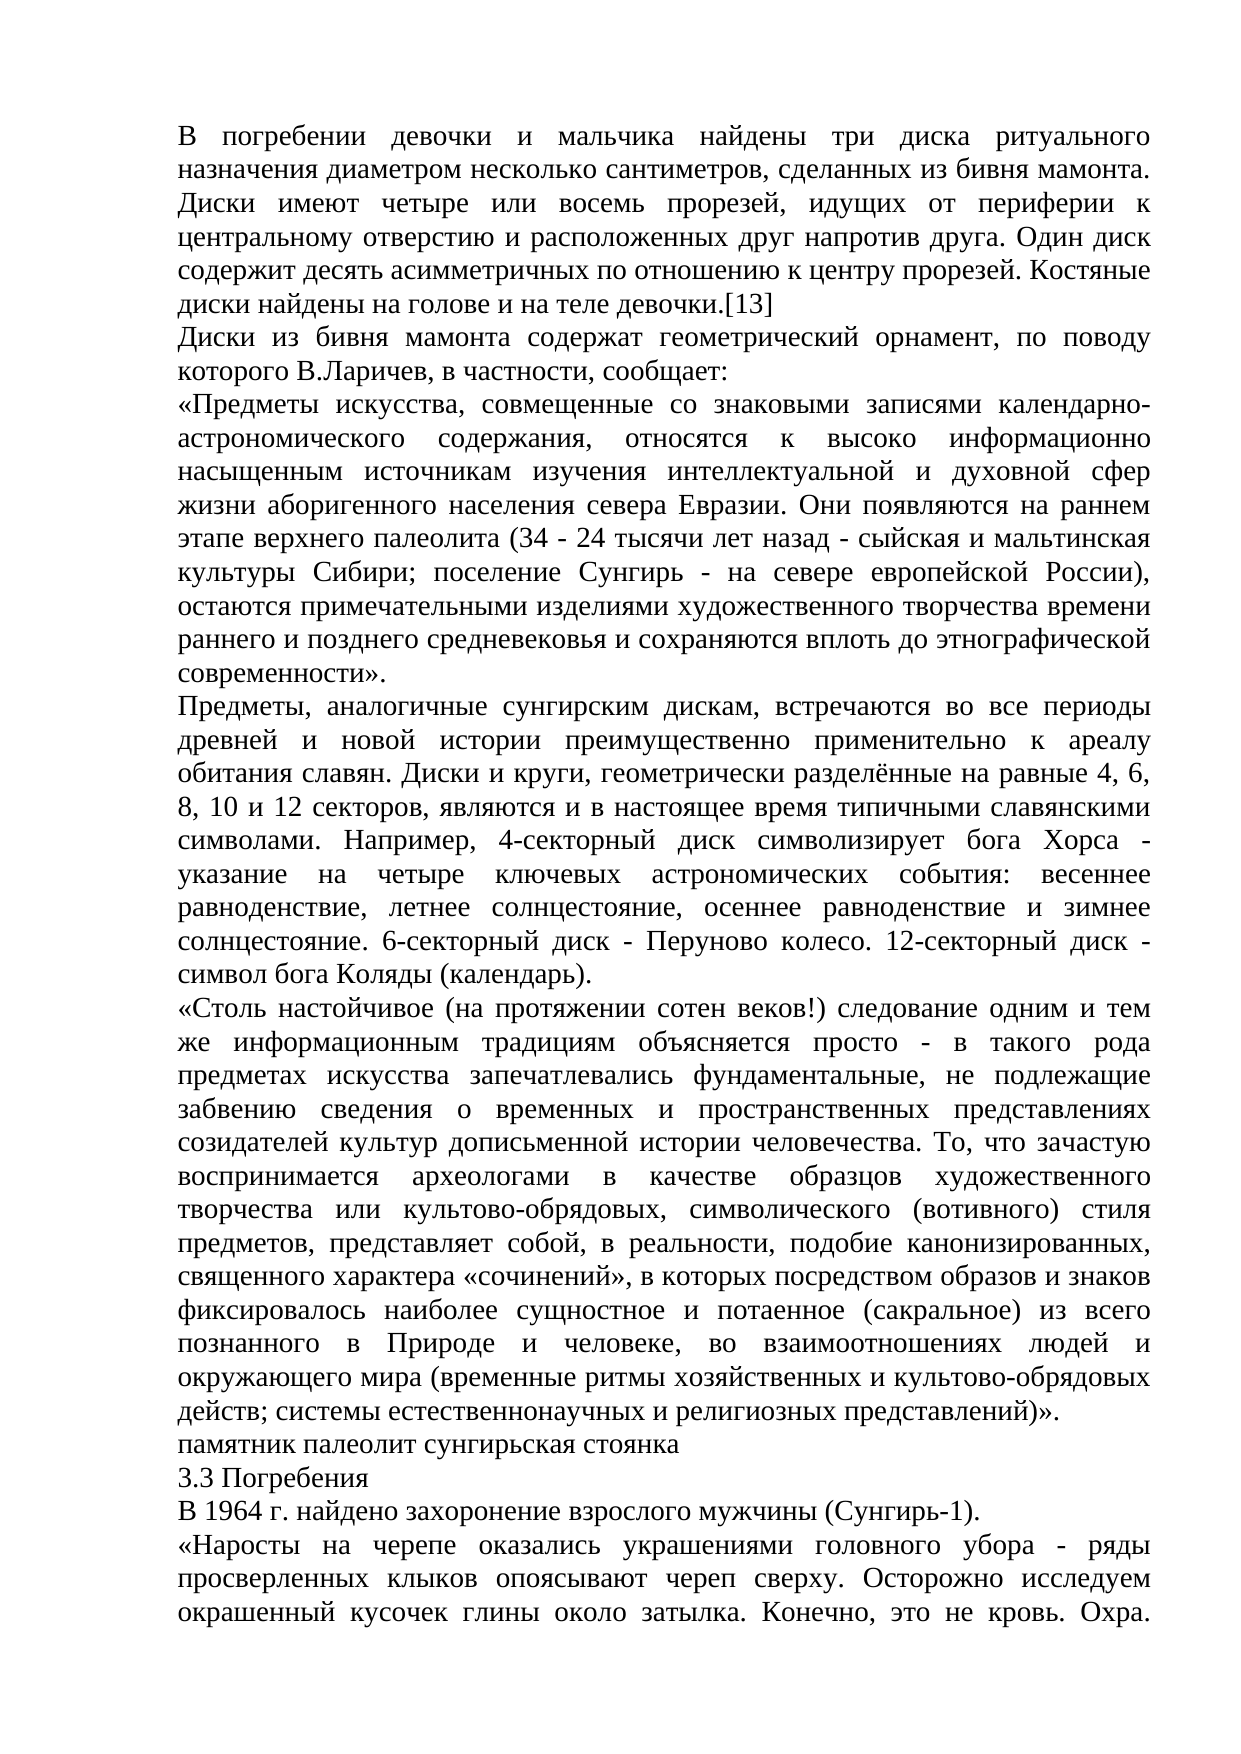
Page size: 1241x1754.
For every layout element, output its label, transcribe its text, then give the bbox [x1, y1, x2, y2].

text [177, 1527, 1152, 1627]
text В погребении девочки и мальчика найдены три диска ритуального назначения диаметром несколько сантиметров, сделанных из бивня мамонта. Диски имеют четыре или восемь прорезей, идущих от периферии к центральному отверстию и расположенных друг напротив друга. Один диск содержит десять асимметричных по отношению к центру прорезей. Костяные диски найдены на голове и на теле девочки.[13] [177, 118, 1152, 319]
text памятник палеолит сунгирьская стоянка [177, 1426, 1152, 1460]
text Предметы, аналогичные сунгирским дискам, встречаются во все периоды древней и новой истории преимущественно применительно к ареалу обитания славян. Диски и круги, геометрически разделённые на равные 4, 6, 8, 10 и 12 секторов, являются и в настоящее время типичными славянскими символами. Например, 4-секторный диск символизирует бога Хорса - указание на четыре ключевых астрономических события: весеннее равноденствие, летнее солнцестояние, осеннее равноденствие и зимнее солнцестояние. 6-секторный диск - Перуново колесо. 12-секторный диск - символ бога Коляды (календарь). [177, 688, 1152, 990]
text 3.3 Погребения [177, 1460, 1152, 1493]
text В 1964 г. найдено захоронение взрослого мужчины (Сунгирь-1). [177, 1493, 1152, 1527]
text Диски из бивня мамонта содержат геометрический орнамент, по поводу которого В.Ларичев, в частности, сообщает: [177, 319, 1152, 386]
text «Предметы искусства, совмещенные со знаковыми записями календарно-астрономического содержания, относятся к высоко информационно насыщенным источникам изучения интеллектуальной и духовной сфер жизни аборигенного населения севера Евразии. Они появляются на раннем этапе верхнего палеолита (34 - 24 тысячи лет назад - сыйская и мальтинская культуры Сибири; поселение Сунгирь - на севере европейской России), остаются примечательными изделиями художественного творчества времени раннего и позднего средневековья и сохраняются вплоть до этнографической современности». [177, 386, 1152, 688]
text «Столь настойчивое (на протяжении сотен веков!) следование одним и тем же информационным традициям объясняется просто - в такого рода предметах искусства запечатлевались фундаментальные, не подлежащие забвению сведения о временных и пространственных представлениях созидателей культур дописьменной истории человечества. То, что зачастую воспринимается археологами в качестве образцов художественного творчества или культово-обрядовых, символического (вотивного) стиля предметов, представляет собой, в реальности, подобие канонизированных, священного характера «сочинений», в которых посредством образов и знаков фиксировалось наиболее сущностное и потаенное (сакральное) из всего познанного в Природе и человеке, во взаимоотношениях людей и окружающего мира (временные ритмы хозяйственных и культово-обрядовых действ; системы естественнонаучных и религиозных представлений)». [177, 990, 1152, 1426]
